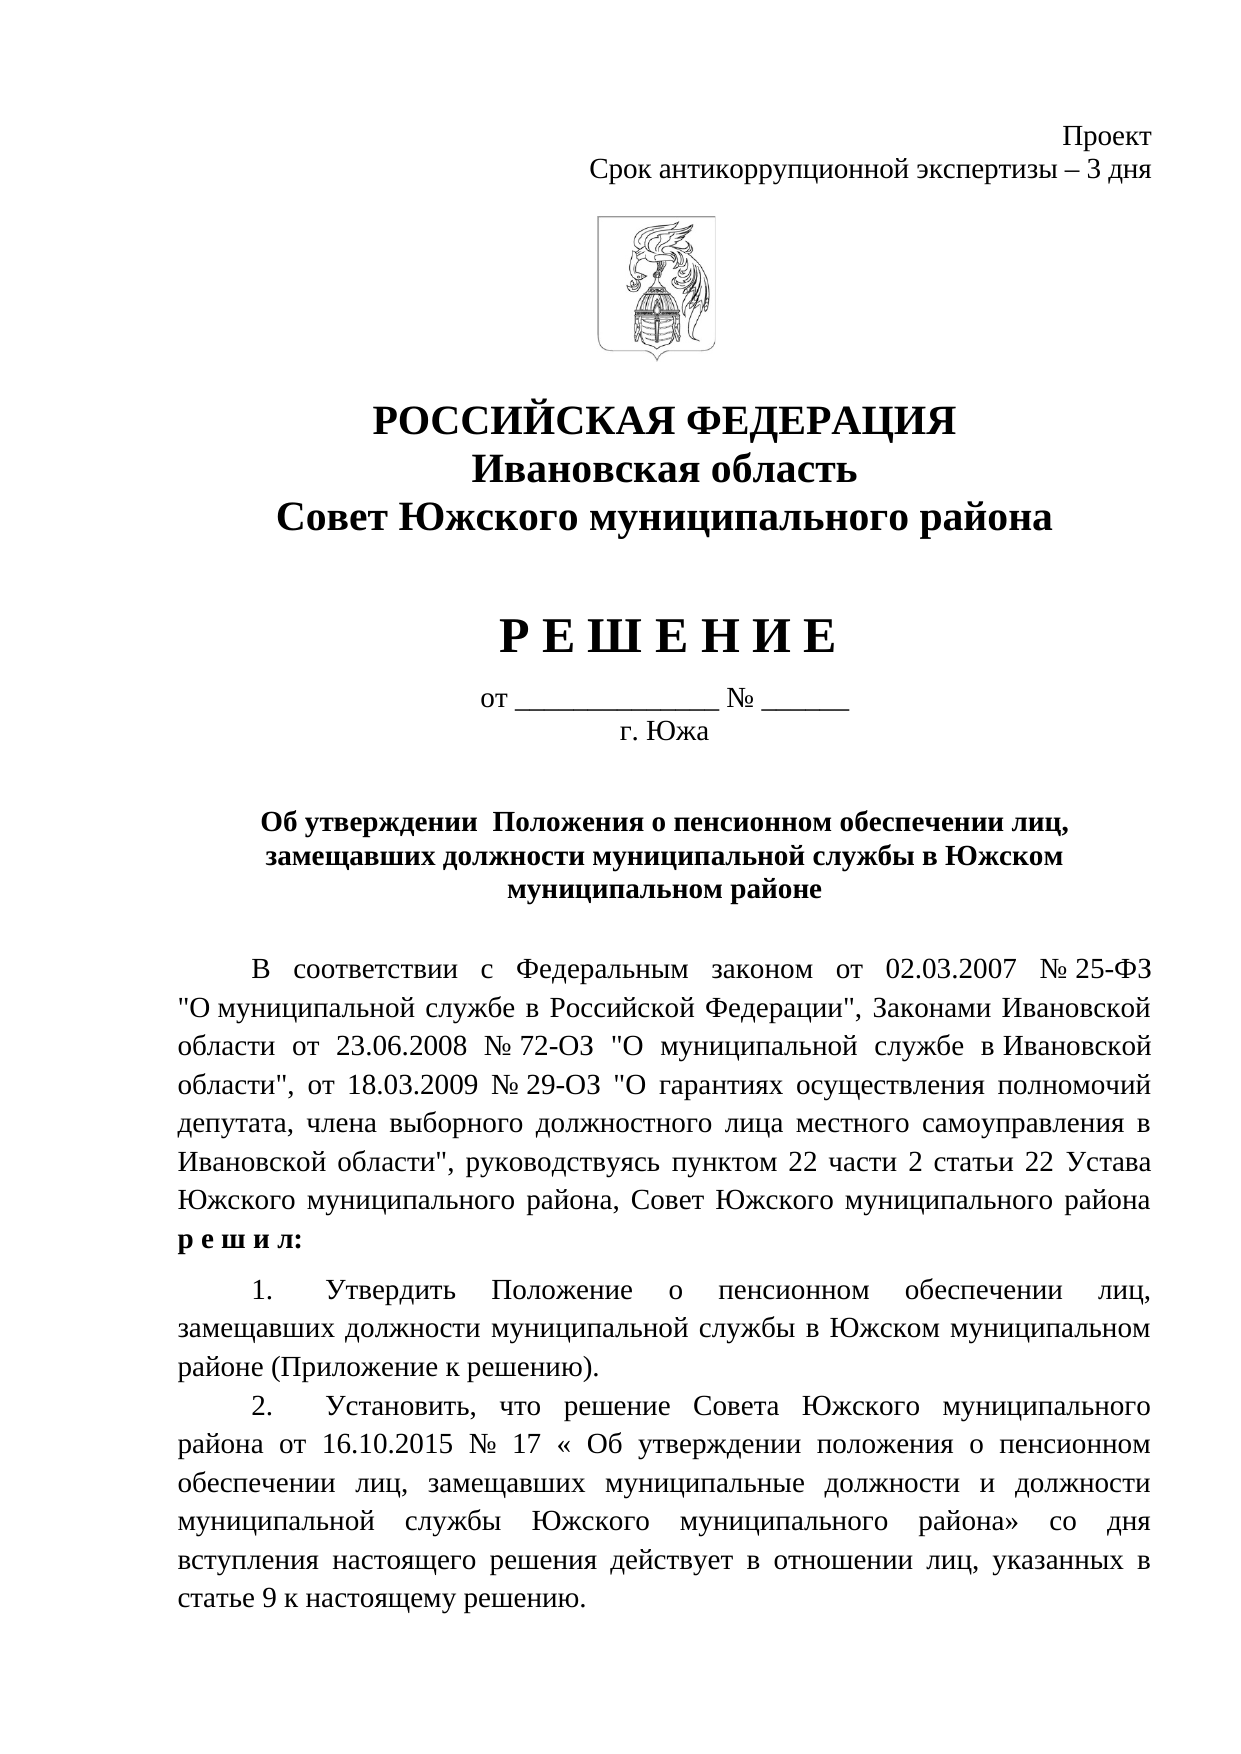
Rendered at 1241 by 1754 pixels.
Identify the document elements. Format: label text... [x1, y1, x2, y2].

text Проект [177, 118, 1152, 152]
text В соответствии с Федеральным законом от 02.03.2007 № 25-ФЗ "О муниципальной службе в Российской Федерации", Законами Ивановской области от 23.06.2008 № 72-ОЗ "О муниципальной службе в Ивановской области", от 18.03.2009 № 29-ОЗ "О гарантиях осуществления полномочий депутата, члена выборного должностного лица местного самоуправления в Ивановской области", руководствуясь пунктом 22 части 2 статьи 22 Устава Южского муниципального района, Совет Южского муниципального района р е ш и л: [177, 951, 1152, 1254]
list Утвердить Положение о пенсионном обеспечении лиц, замещавших должности муниципальной службы в Южском муниципальном районе (Приложение к решению). [177, 1272, 1152, 1383]
text г. Южа [177, 713, 1152, 747]
picture [597, 216, 716, 362]
text от ______________ № ______ [177, 680, 1152, 713]
text Срок антикоррупционной экспертизы – 3 дня [177, 152, 1152, 185]
list Совет Южского муниципального района [177, 491, 1152, 539]
text РОССИЙСКАЯ ФЕДЕРАЦИЯ [177, 395, 1152, 443]
list Установить, что решение Совета Южского муниципального района от 16.10.2015 № 17 « Об утверждении положения о пенсионном обеспечении лиц, замещавших муниципальные должности и должности муниципальной службы Южского муниципального района» со дня вступления настоящего решения действует в отношении лиц, указанных в статье 9 к настоящему решению. [177, 1388, 1152, 1614]
text Об утверждении Положения о пенсионном обеспечении лиц, замещавших должности муниципальной службы в Южском муниципальном районе [177, 804, 1152, 905]
list Ивановская область [177, 443, 1152, 491]
list Р Е Ш Е Н И Е [177, 606, 1152, 663]
